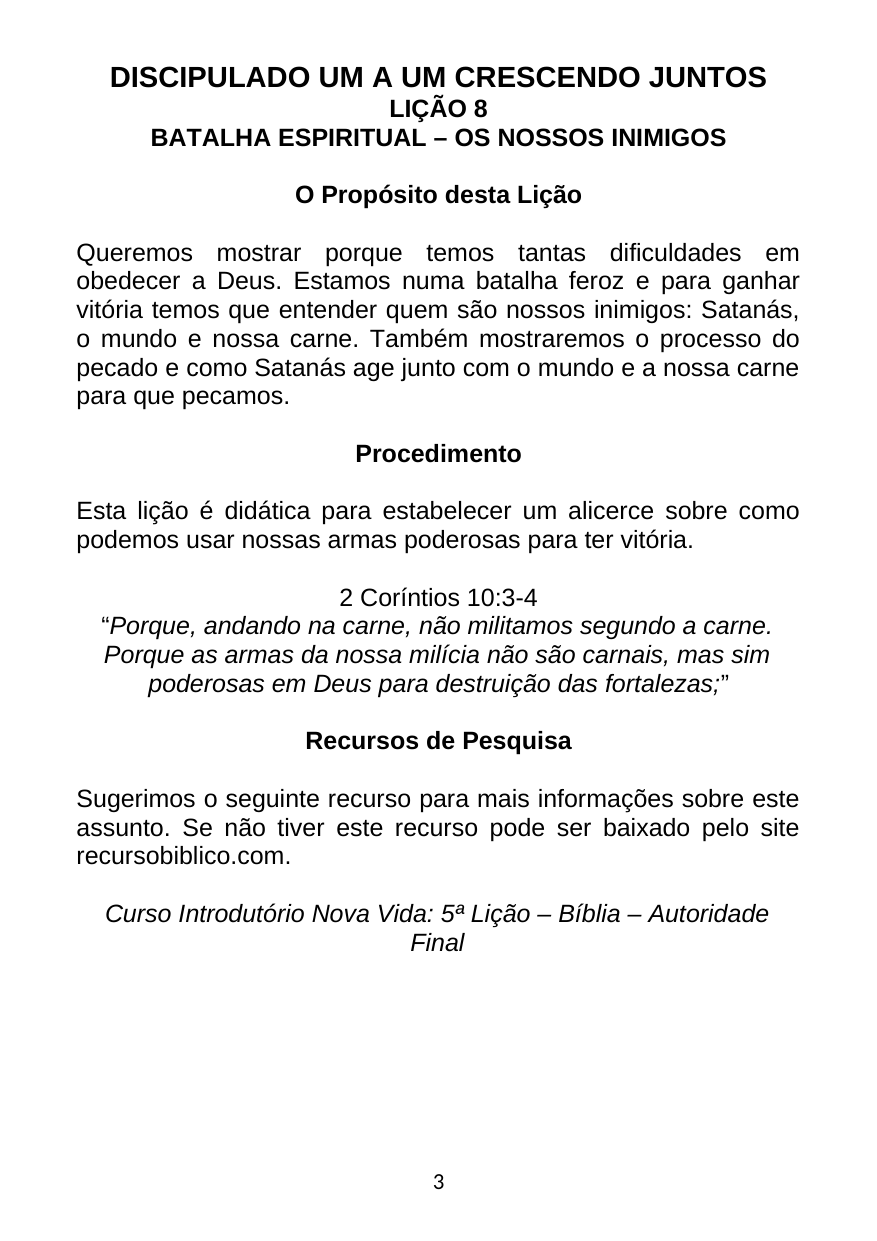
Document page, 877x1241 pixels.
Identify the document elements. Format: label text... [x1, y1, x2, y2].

text Curso Introdutório Nova Vida: 5ª Lição – Bíblia – Autoridade Final [76, 899, 801, 956]
text LIÇÃO 8 [76, 94, 801, 122]
text Sugerimos o seguinte recurso para mais informações sobre este assunto. Se não tiver este recurso pode ser baixado pelo site recursobiblico.com. [76, 784, 801, 870]
text 2 Coríntios 10:3-4 [76, 582, 801, 611]
text “Porque, andando na carne, não militamos segundo a carne. Porque as armas da nossa milícia não são carnais, mas sim poderosas em Deus para destruição das fortalezas;” [76, 611, 801, 697]
text O Propósito desta Lição [76, 180, 801, 209]
text DISCIPULADO UM A UM CRESCENDO JUNTOS [76, 60, 801, 94]
text Queremos mostrar porque temos tantas dificuldades em obedecer a Deus. Estamos numa batalha feroz e para ganhar vitória temos que entender quem são nossos inimigos: Satanás, o mundo e nossa carne. Também mostraremos o processo do pecado e como Satanás age junto com o mundo e a nossa carne para que pecamos. [76, 237, 801, 410]
text Esta lição é didática para estabelecer um alicerce sobre como podemos usar nossas armas poderosas para ter vitória. [76, 496, 801, 554]
text Procedimento [76, 439, 801, 467]
text Recursos de Pesquisa [76, 726, 801, 755]
text BATALHA ESPIRITUAL – OS NOSSOS INIMIGOS [76, 122, 801, 151]
